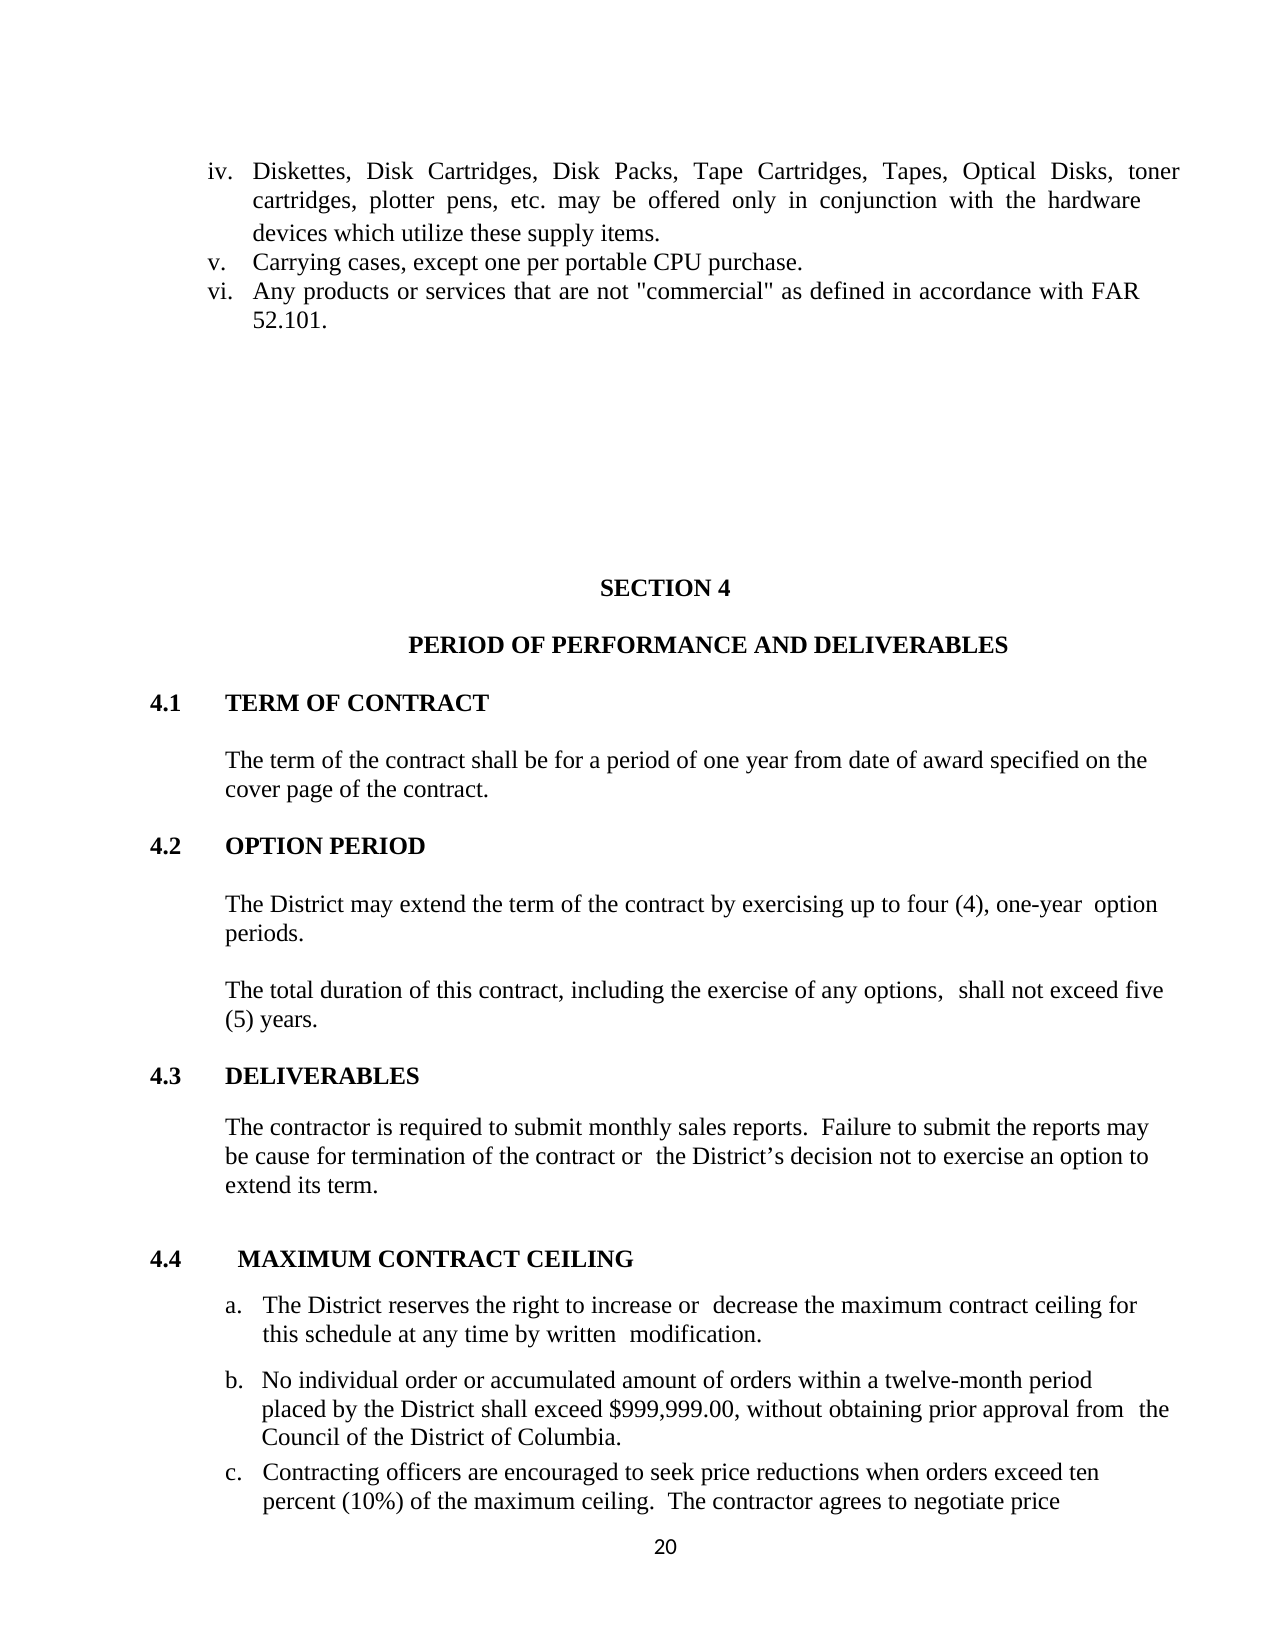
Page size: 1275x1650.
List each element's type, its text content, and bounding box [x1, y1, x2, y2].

text The term of the contract shall be for a period of one year from date of award specified on the cover page of the contract. [225, 745, 1172, 803]
list Carrying cases, except one per portable CPU purchase. [207, 247, 1191, 276]
subtitle OPTION PERIOD [150, 831, 1191, 860]
list Any products or services that are not "commercial" as defined in accordance with FAR 52.101. [207, 276, 1175, 334]
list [225, 1457, 1167, 1515]
subtitle TERM OF CONTRACT [150, 688, 1191, 716]
text The total duration of this contract, including the exercise of any options, shall not exceed five (5) years. [225, 975, 1172, 1033]
subtitle PERIOD OF PERFORMANCE AND DELIVERABLES [214, 630, 1192, 659]
text The District may extend the term of the contract by exercising up to four (4), one-year option periods. [225, 889, 1172, 946]
list MAXIMUM CONTRACT CEILING [150, 1244, 1191, 1273]
subtitle The contractor is required to submit monthly sales reports. Failure to submit the reports may be cause for termination of the contract or the District’s decision not to exercise an option to extend its term. [225, 1112, 1174, 1198]
list DELIVERABLES [150, 1061, 1191, 1090]
text SECTION 4 [139, 573, 1191, 601]
list The District reserves the right to increase or decrease the maximum contract ceiling for this schedule at any time by written modification. [225, 1290, 1156, 1347]
list No individual order or accumulated amount of orders within a twelve-month period placed by the District shall exceed $999,999.00, without obtaining prior approval from the Council of the District of Columbia. [225, 1365, 1172, 1451]
text devices which utilize these supply items. [252, 218, 1191, 247]
list Diskettes, Disk Cartridges, Disk Packs, Tape Cartridges, Tapes, Optical Disks, toner cartridges, plotter pens, etc. may be offered only in conjunction with the hardware [207, 156, 1180, 214]
